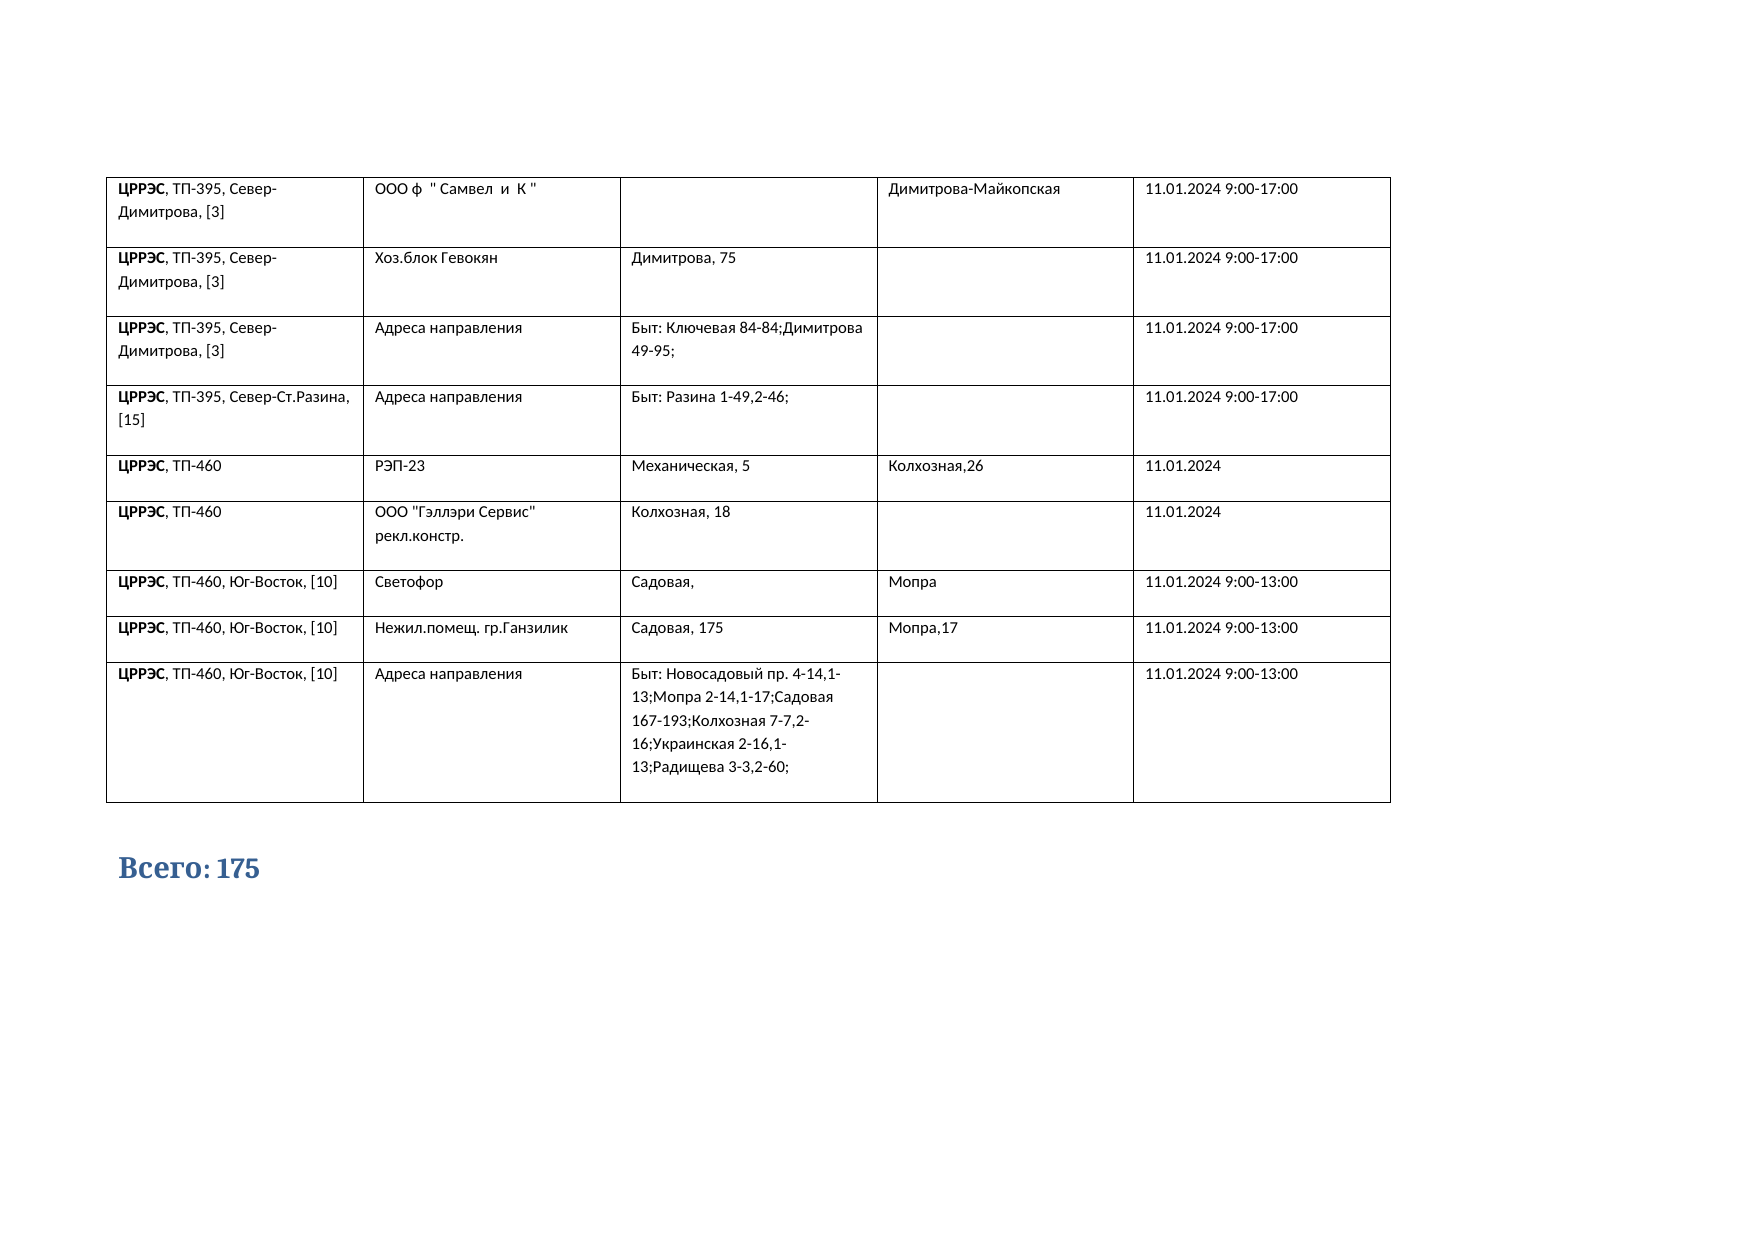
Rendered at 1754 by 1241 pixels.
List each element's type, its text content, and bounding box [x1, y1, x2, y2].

table_cell РЭП-23 [364, 456, 620, 501]
table_cell 11.01.2024 [1134, 502, 1390, 570]
table_cell Механическая, 5 [621, 456, 877, 501]
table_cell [107, 178, 363, 247]
table_cell Нежил.помещ. гр.Ганзилик [364, 617, 620, 662]
table_cell Быт: Разина 1-49,2-46; [621, 386, 877, 455]
table_cell Садовая, [621, 571, 877, 616]
table_cell [878, 386, 1133, 455]
table_cell Быт: Ключевая 84-84;Димитрова 49-95; [621, 317, 877, 385]
table_cell Быт: Новосадовый пр. 4-14,1-13;Мопра 2-14,1-17;Садовая 167-193;Колхозная 7-7,2-16;Украинская 2-16,1-13;Радищева 3-3,2-60; [621, 663, 877, 802]
table_cell Светофор [364, 571, 620, 616]
table_cell 11.01.2024 9:00-17:00 [1134, 386, 1390, 455]
table_cell 11.01.2024 9:00-17:00 [1134, 317, 1390, 385]
table_cell ЦРРЭС, ТП-460, Юг-Восток, [10] [107, 617, 363, 662]
table_cell [878, 502, 1133, 570]
table_cell ЦРРЭС, ТП-460 [107, 502, 363, 570]
table_cell [878, 248, 1133, 316]
table_cell ЦРРЭС, ТП-460, Юг-Восток, [10] [107, 663, 363, 802]
table_cell Адреса направления [364, 317, 620, 385]
table_cell ЦРРЭС, ТП-395, Север-Ст.Разина, [15] [107, 386, 363, 455]
table_cell Димитрова-Майкопская [878, 178, 1133, 247]
table_cell ООО ф " Самвел и К " [364, 178, 620, 247]
table_cell Адреса направления [364, 663, 620, 802]
table_cell Колхозная,26 [878, 456, 1133, 501]
table_cell ЦРРЭС, ТП-395, Север-Димитрова, [3] [107, 248, 363, 316]
table_cell 11.01.2024 [1134, 456, 1390, 501]
table_cell ООО "Гэллэри Сервис" рекл.констр. [364, 502, 620, 570]
table_cell Адреса направления [364, 386, 620, 455]
table_cell Димитрова, 75 [621, 248, 877, 316]
table_cell 11.01.2024 9:00-17:00 [1134, 248, 1390, 316]
table_cell Колхозная, 18 [621, 502, 877, 570]
table_cell ЦРРЭС, ТП-460 [107, 456, 363, 501]
table_cell [878, 663, 1133, 802]
table_cell Садовая, 175 [621, 617, 877, 662]
table_cell 11.01.2024 9:00-13:00 [1134, 617, 1390, 662]
table_cell Хоз.блок Гевокян [364, 248, 620, 316]
table_cell 11.01.2024 9:00-13:00 [1134, 663, 1390, 802]
table_cell ЦРРЭС, ТП-460, Юг-Восток, [10] [107, 571, 363, 616]
table_cell Мопра [878, 571, 1133, 616]
table_cell 11.01.2024 9:00-13:00 [1134, 571, 1390, 616]
table_cell ЦРРЭС, ТП-395, Север-Димитрова, [3] [107, 317, 363, 385]
subtitle Всего: 175 [118, 853, 1636, 886]
table_cell [878, 317, 1133, 385]
table_cell Мопра,17 [878, 617, 1133, 662]
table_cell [1134, 178, 1390, 247]
table_cell [621, 178, 877, 247]
